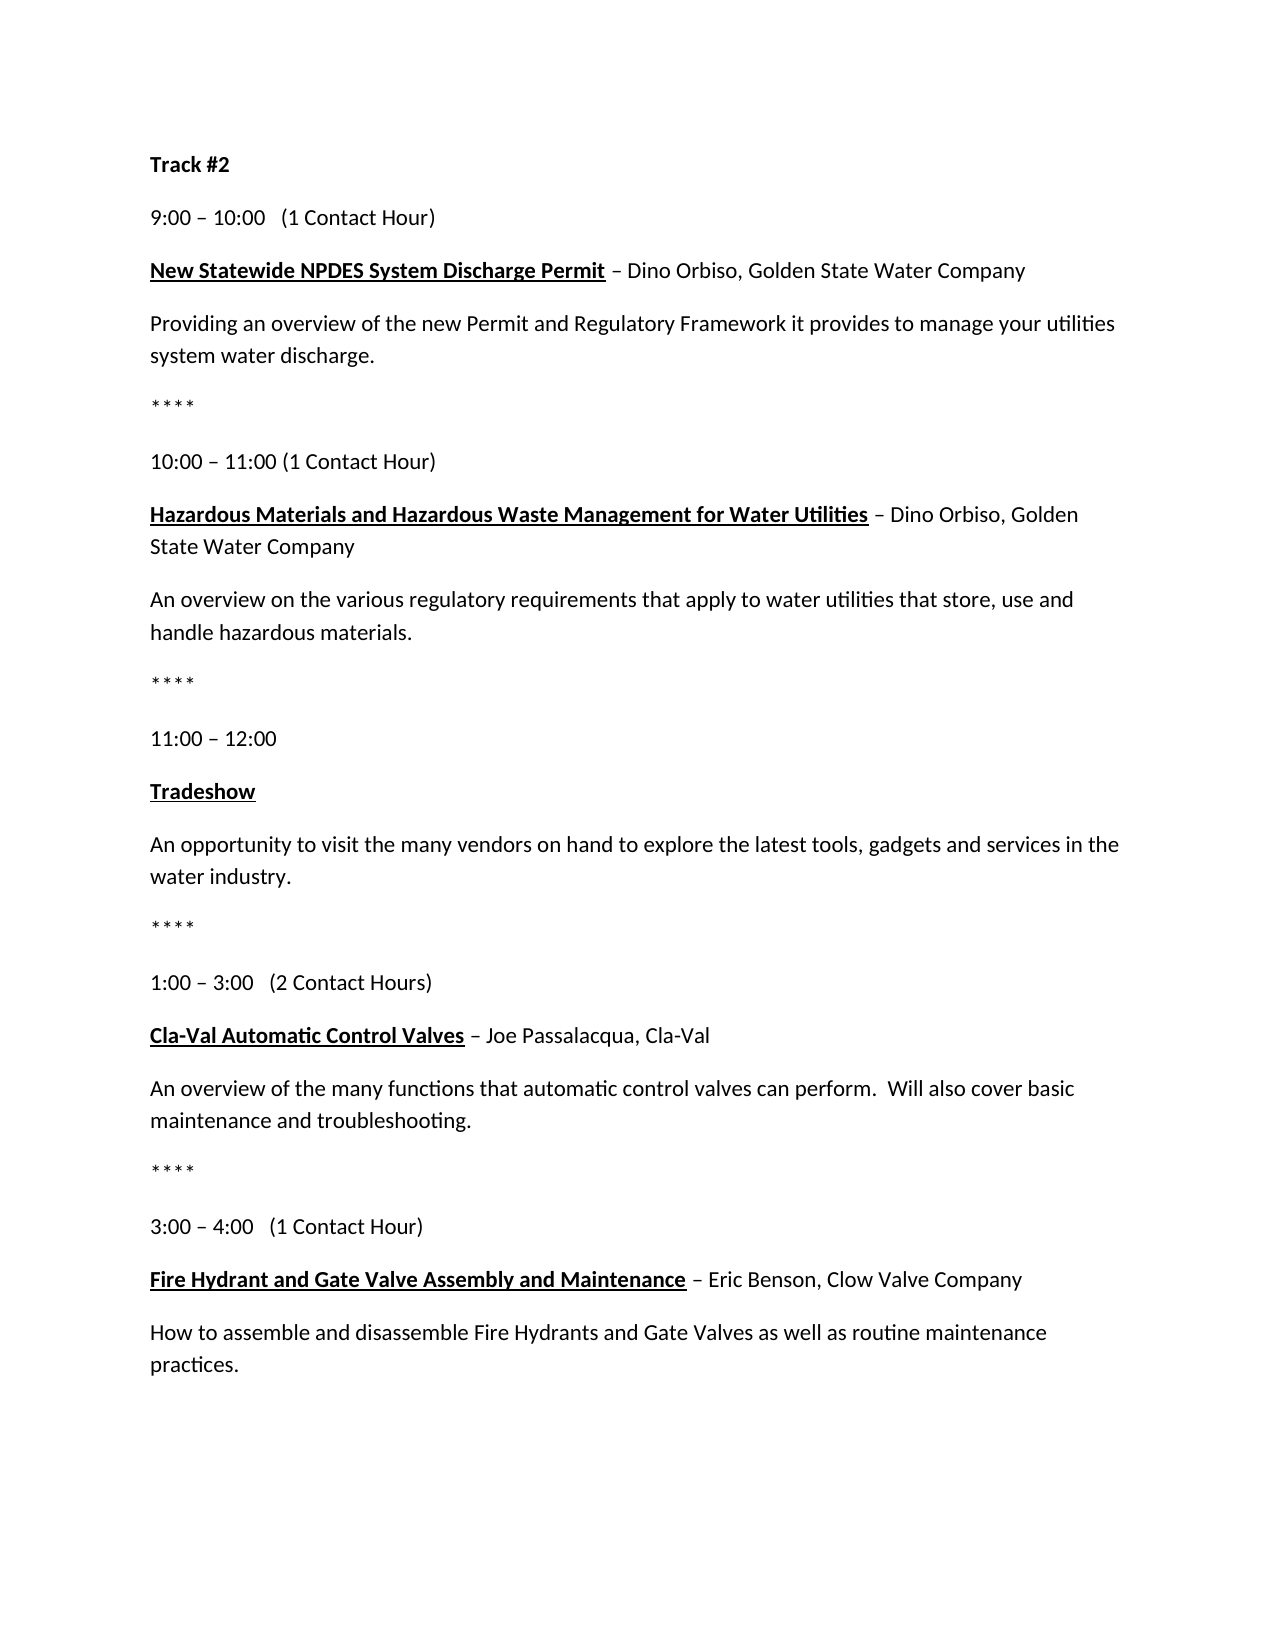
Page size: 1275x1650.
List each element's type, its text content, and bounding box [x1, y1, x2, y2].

text Fire Hydrant and Gate Valve Assembly and Maintenance – Eric Benson, Clow Valve Company [150, 1265, 1125, 1293]
text An opportunity to visit the many vendors on hand to explore the latest tools, gadgets and services in the water industry. [150, 830, 1125, 890]
text Hazardous Materials and Hazardous Waste Management for Water Utilities – Dino Orbiso, Golden State Water Company [150, 500, 1125, 561]
text 3:00 – 4:00 (1 Contact Hour) [150, 1212, 1125, 1240]
text How to assemble and disassemble Fire Hydrants and Gate Valves as well as routine maintenance practices. [150, 1318, 1125, 1378]
text Cla-Val Automatic Control Valves – Joe Passalacqua, Cla-Val [150, 1021, 1125, 1049]
text **** [150, 1159, 1125, 1187]
text 9:00 – 10:00 (1 Contact Hour) [150, 203, 1125, 231]
text 1:00 – 3:00 (2 Contact Hours) [150, 968, 1125, 996]
text Tradeshow [150, 777, 1125, 805]
text **** [150, 671, 1125, 699]
text An overview of the many functions that automatic control valves can perform. Will also cover basic maintenance and troubleshooting. [150, 1074, 1125, 1134]
text 11:00 – 12:00 [150, 724, 1125, 752]
text 10:00 – 11:00 (1 Contact Hour) [150, 447, 1125, 475]
text An overview on the various regulatory requirements that apply to water utilities that store, use and handle hazardous materials. [150, 586, 1125, 646]
text New Statewide NPDES System Discharge Permit – Dino Orbiso, Golden State Water Company [150, 256, 1125, 284]
text Providing an overview of the new Permit and Regulatory Framework it provides to manage your utilities system water discharge. [150, 309, 1125, 369]
text Track #2 [150, 150, 1125, 178]
text **** [150, 915, 1125, 943]
text **** [150, 394, 1125, 422]
